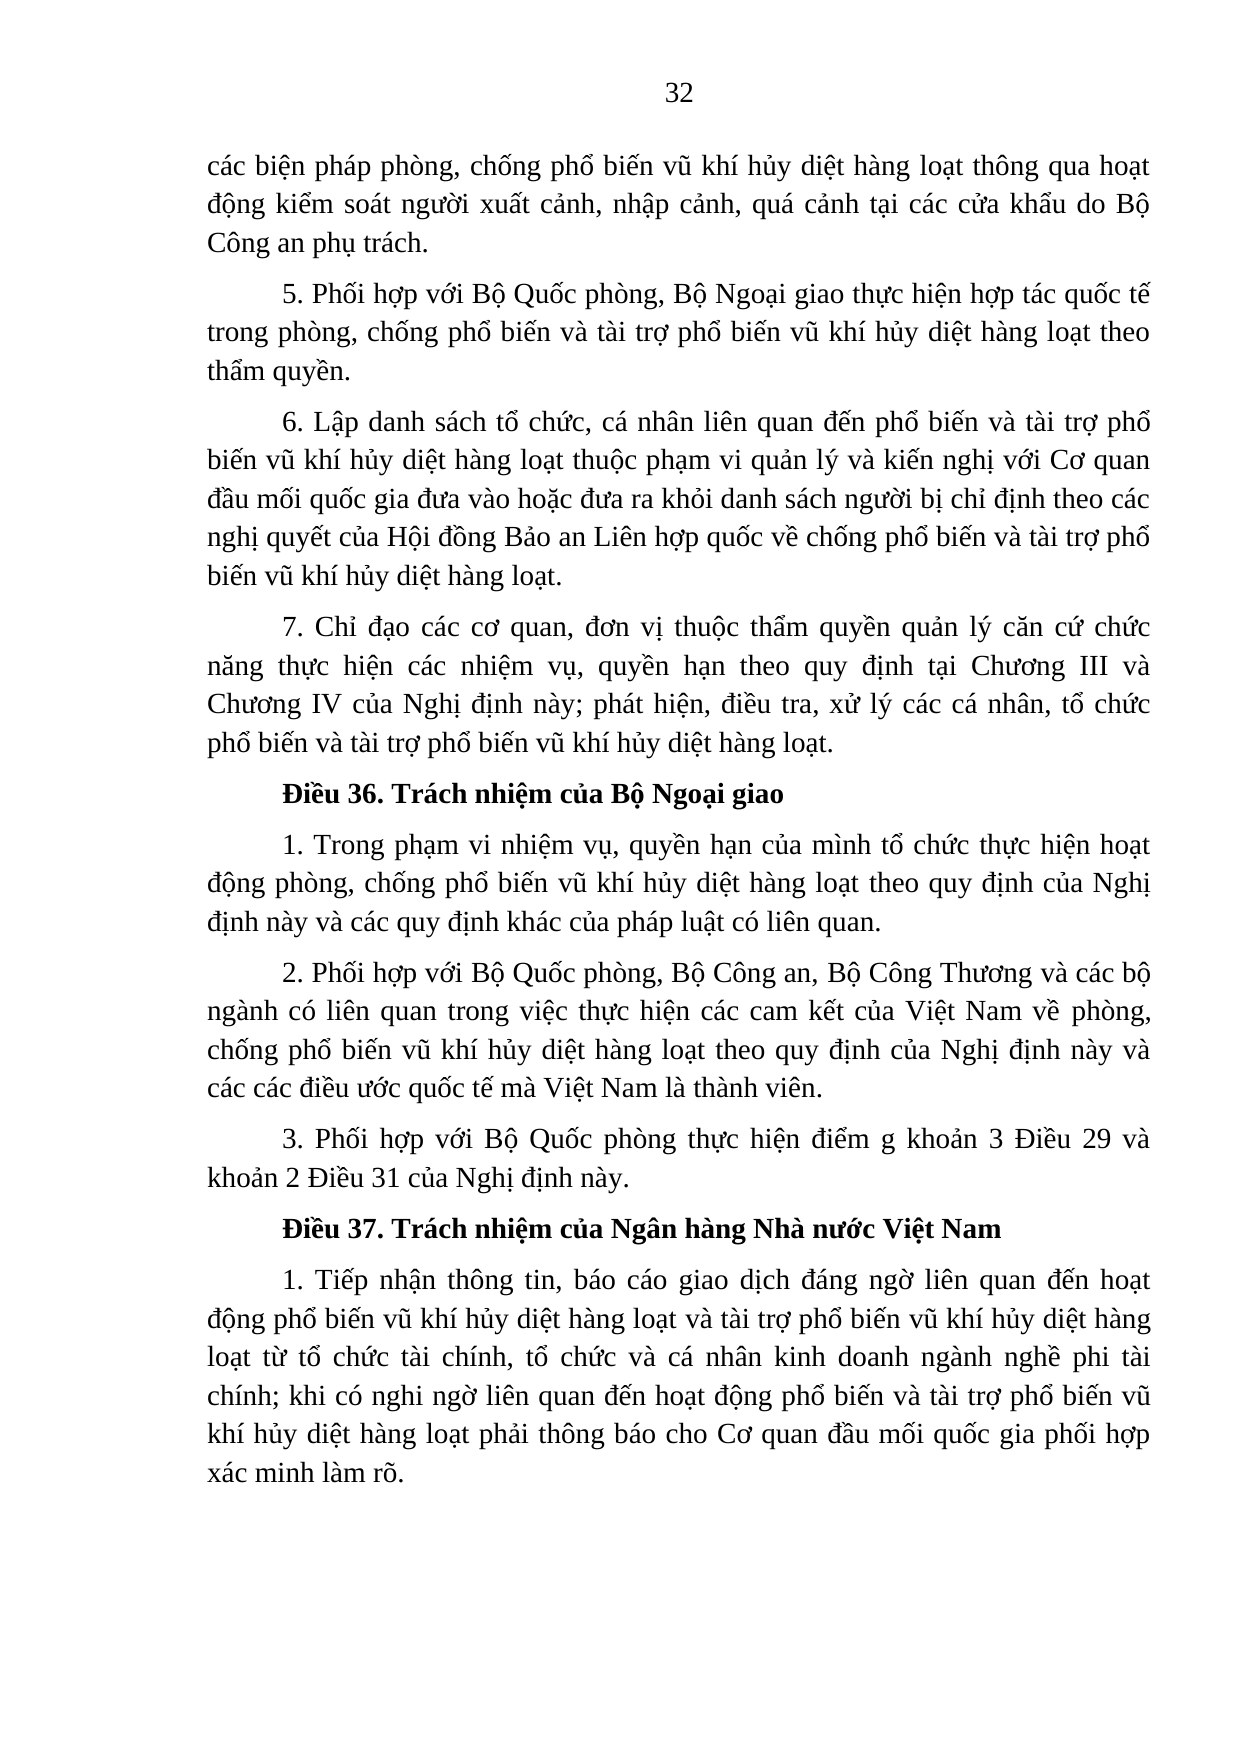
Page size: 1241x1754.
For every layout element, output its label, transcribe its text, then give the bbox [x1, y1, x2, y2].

text 6. Lập danh sách tổ chức, cá nhân liên quan đến phổ biến và tài trợ phổ biến vũ khí hủy diệt hàng loạt thuộc phạm vi quản lý và kiến nghị với Cơ quan đầu mối quốc gia đưa vào hoặc đưa ra khỏi danh sách người bị chỉ định theo các nghị quyết của Hội đồng Bảo an Liên hợp quốc về chống phổ biến và tài trợ phổ biến vũ khí hủy diệt hàng loạt. [207, 404, 1152, 592]
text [207, 148, 1152, 258]
text 3. Phối hợp với Bộ Quốc phòng thực hiện điểm g khoản 3 Điều 29 và khoản 2 Điều 31 của Nghị định này. [207, 1122, 1152, 1194]
text 1. Tiếp nhận thông tin, báo cáo giao dịch đáng ngờ liên quan đến hoạt động phổ biến vũ khí hủy diệt hàng loạt và tài trợ phổ biến vũ khí hủy diệt hàng loạt từ tổ chức tài chính, tổ chức và cá nhân kinh doanh ngành nghề phi tài chính; khi có nghi ngờ liên quan đến hoạt động phổ biến và tài trợ phổ biến vũ khí hủy diệt hàng loạt phải thông báo cho Cơ quan đầu mối quốc gia phối hợp xác minh làm rõ. [207, 1262, 1152, 1488]
text 7. Chỉ đạo các cơ quan, đơn vị thuộc thẩm quyền quản lý căn cứ chức năng thực hiện các nhiệm vụ, quyền hạn theo quy định tại Chương III và Chương IV của Nghị định này; phát hiện, điều tra, xử lý các cá nhân, tổ chức phổ biến và tài trợ phổ biến vũ khí hủy diệt hàng loạt. [207, 609, 1152, 758]
text 2. Phối hợp với Bộ Quốc phòng, Bộ Công an, Bộ Công Thương và các bộ ngành có liên quan trong việc thực hiện các cam kết của Việt Nam về phòng, chống phổ biến vũ khí hủy diệt hàng loạt theo quy định của Nghị định này và các các điều ước quốc tế mà Việt Nam là thành viên. [207, 955, 1152, 1104]
text 1. Trong phạm vi nhiệm vụ, quyền hạn của mình tổ chức thực hiện hoạt động phòng, chống phổ biến vũ khí hủy diệt hàng loạt theo quy định của Nghị định này và các quy định khác của pháp luật có liên quan. [207, 827, 1152, 937]
text Điều 36. Trách nhiệm của Bộ Ngoại giao [207, 776, 1152, 809]
text Điều 37. Trách nhiệm của Ngân hàng Nhà nước Việt Nam [207, 1211, 1152, 1245]
text 5. Phối hợp với Bộ Quốc phòng, Bộ Ngoại giao thực hiện hợp tác quốc tế trong phòng, chống phổ biến và tài trợ phổ biến vũ khí hủy diệt hàng loạt theo thẩm quyền. [207, 276, 1152, 386]
